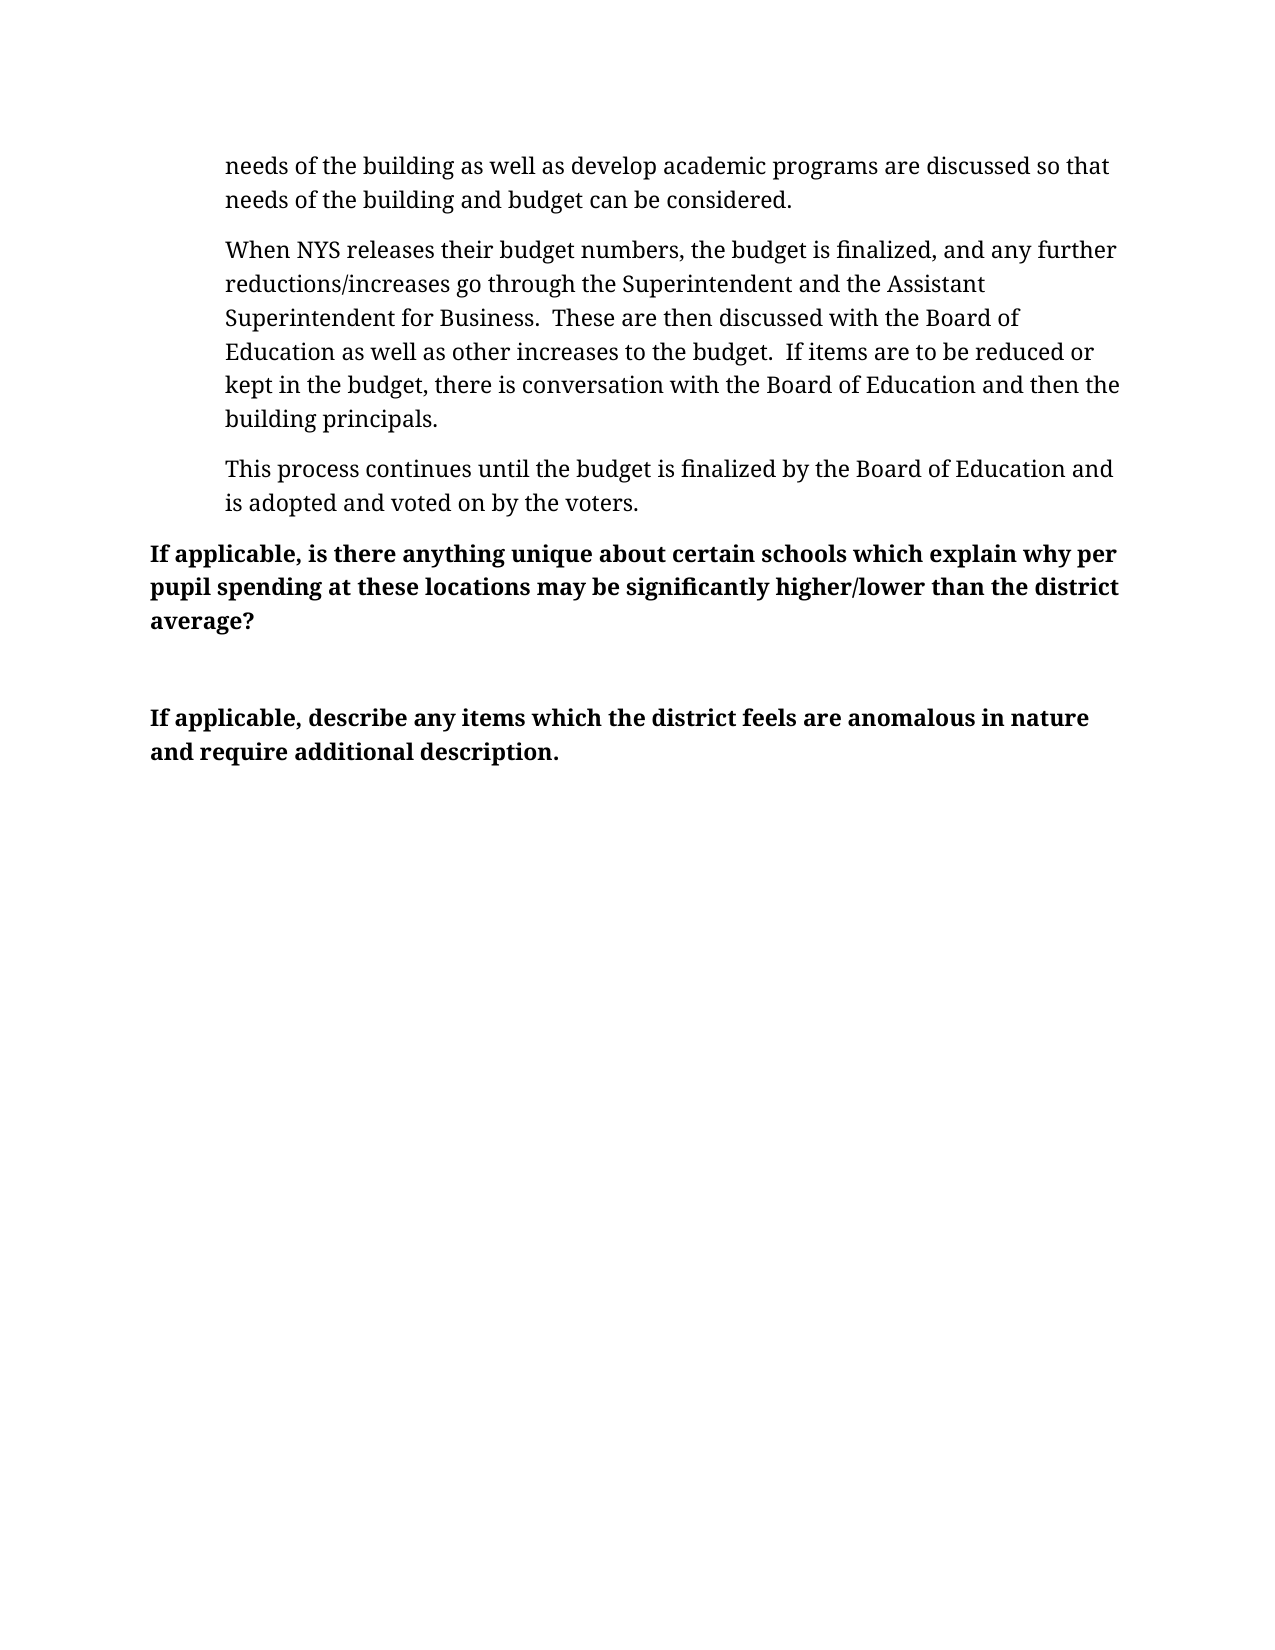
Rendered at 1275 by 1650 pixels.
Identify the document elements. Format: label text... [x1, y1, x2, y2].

list If applicable, is there anything unique about certain schools which explain why per pupil spending at these locations may be significantly higher/lower than the district average? [150, 537, 1125, 636]
text When NYS releases their budget numbers, the budget is finalized, and any further reductions/increases go through the Superintendent and the Assistant Superintendent for Business. These are then discussed with the Board of Education as well as other increases to the budget. If items are to be reduced or kept in the budget, there is conversation with the Board of Education and then the building principals. [225, 234, 1125, 434]
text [225, 150, 1125, 215]
text This process continues until the budget is finalized by the Board of Education and is adopted and voted on by the voters. [225, 453, 1125, 518]
list If applicable, describe any items which the district feels are anomalous in nature and require additional description. [150, 702, 1125, 767]
